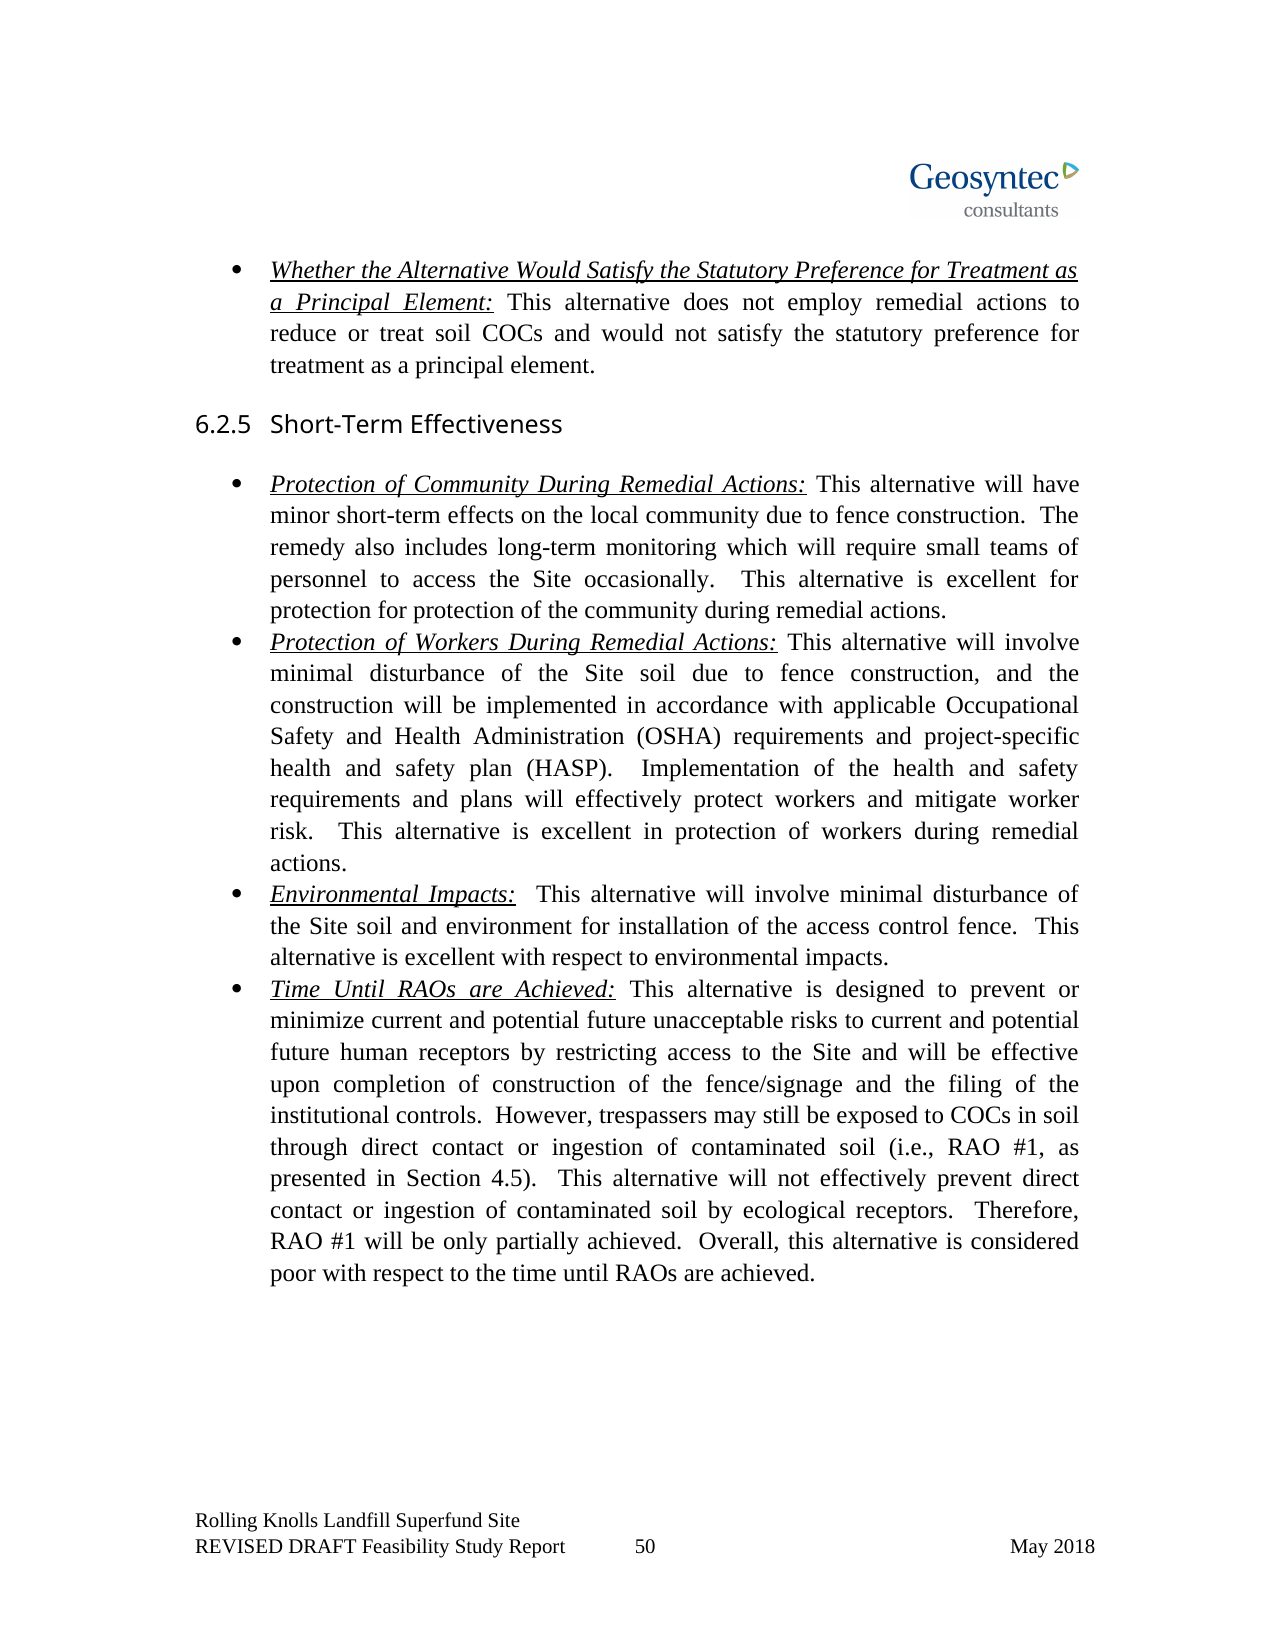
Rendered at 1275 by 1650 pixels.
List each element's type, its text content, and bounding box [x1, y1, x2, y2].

list Protection of Community During Remedial Actions: This alternative will have minor short-term effects on the local community due to fence construction. The remedy also includes long-term monitoring which will require small teams of personnel to access the Site occasionally. This alternative is excellent for protection of the community during remedial actions. [232, 469, 1080, 624]
list Time Until RAOs are Achieved: This alternative is designed to prevent or minimize current and potential future unacceptable risks to current and potential future human receptors by restricting access to the Site and will be effective upon completion of construction of the fence/signage and the filing of the institutional controls. However, trespassers may still be exposed to COCs in soil through direct contact or ingestion of contaminated soil (i.e., RAO #1, as presented in Section 4.5). This alternative will not effectively prevent direct contact or ingestion of contaminated soil by ecological receptors. Therefore, RAO #1 will be only partially achieved. Overall, this alternative is considered poor with respect to the time until RAOs are achieved. [232, 974, 1080, 1287]
list Environmental Impacts: This alternative will involve minimal disturbance of the Site soil and environment for installation of the access control fence. This alternative is excellent with respect to environmental impacts. [232, 879, 1080, 971]
picture [908, 160, 1080, 218]
list Protection of Workers During Remedial Actions: This alternative will involve minimal disturbance of the Site soil due to fence construction, and the construction will be implemented in accordance with applicable Occupational Safety and Health Administration (OSHA) requirements and project-specific health and safety plan (HASP). Implementation of the health and safety requirements and plans will effectively protect workers and mitigate worker risk. This alternative is excellent in protection of workers during remedial actions. [232, 627, 1080, 876]
subtitle 6.2.5 Short-Term Effectiveness [195, 407, 1080, 441]
list Whether the Alternative Would Satisfy the Statutory Preference for Treatment as a Principal Element: This alternative does not employ remedial actions to reduce or treat soil COCs and would not satisfy the statutory preference for treatment as a principal element. [232, 255, 1080, 379]
